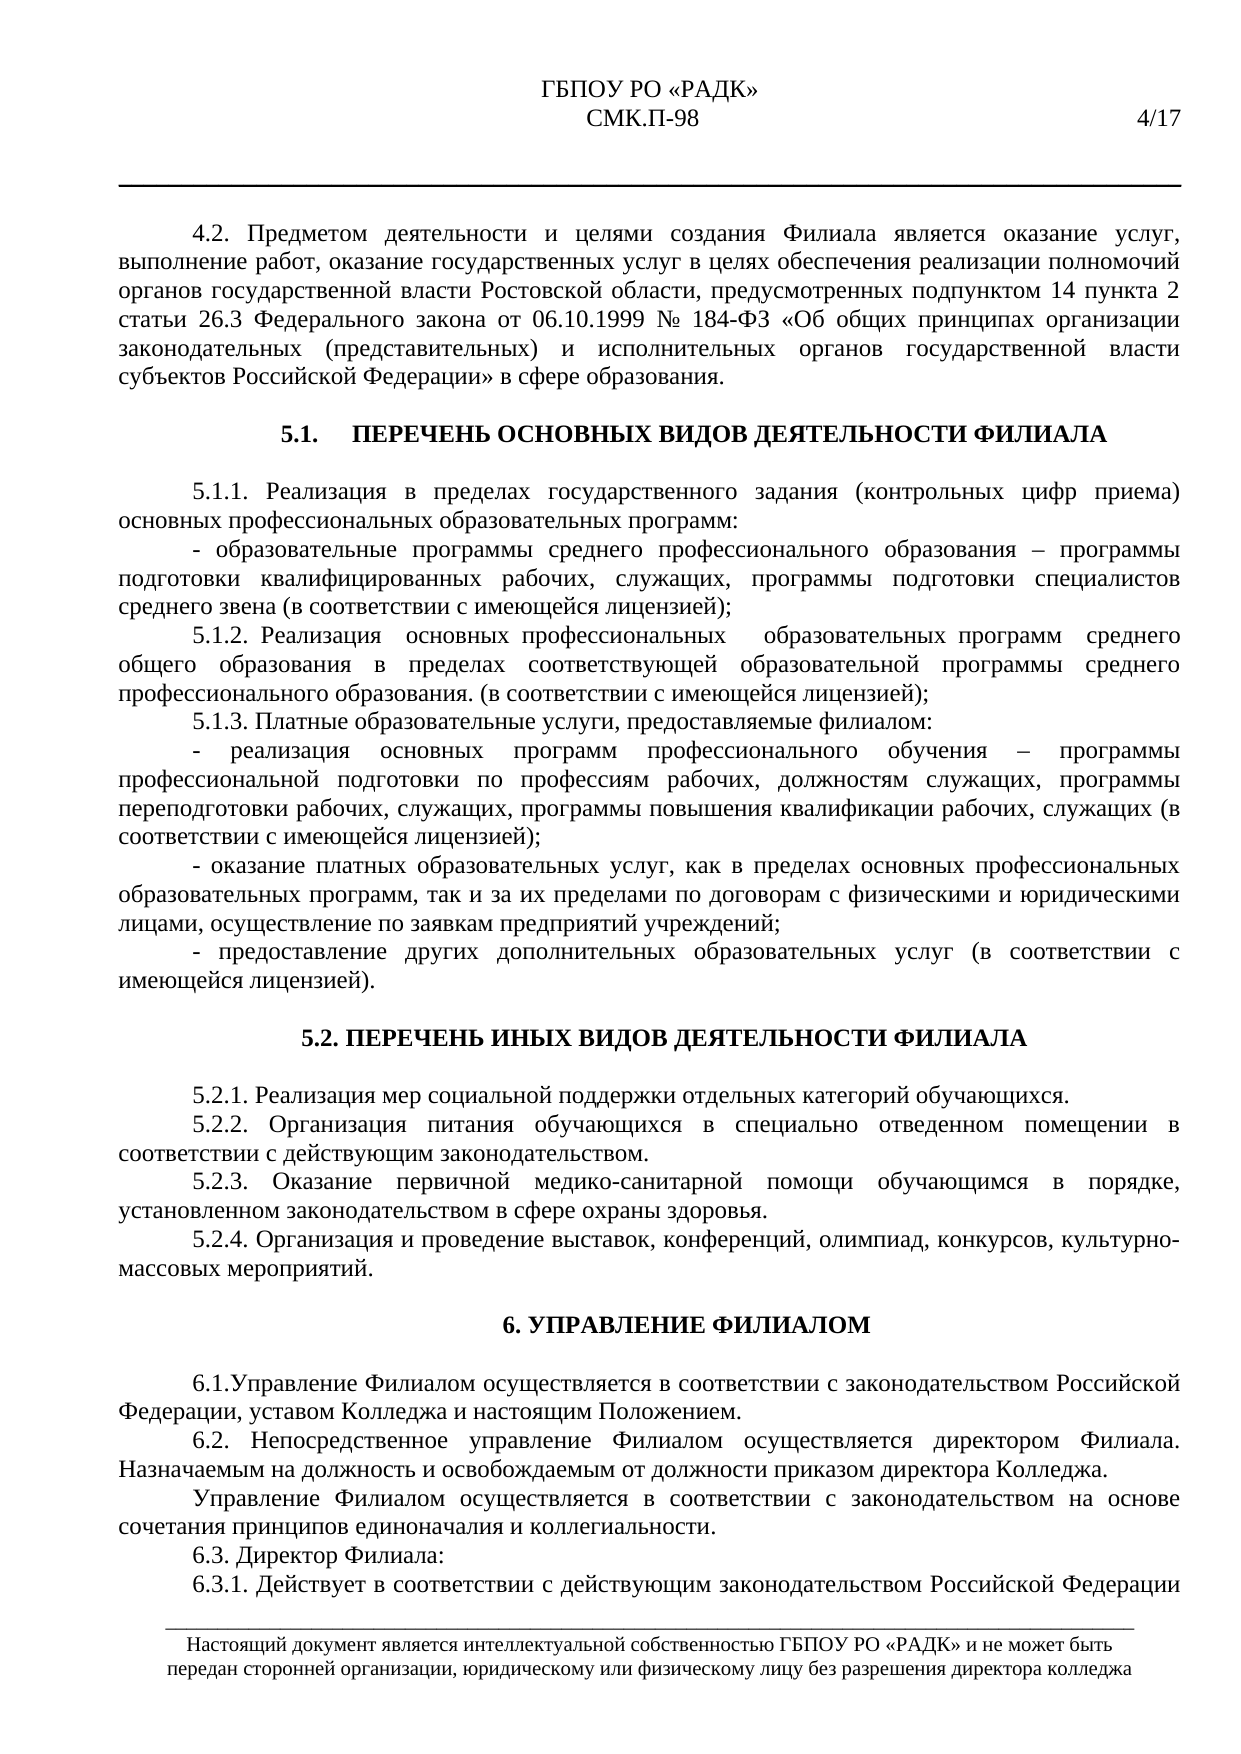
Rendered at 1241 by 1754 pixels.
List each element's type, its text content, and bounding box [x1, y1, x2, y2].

text 5.1.3. Платные образовательные услуги, предоставляемые филиалом: [118, 706, 1181, 735]
text 5.1.2. Реализация основных профессиональных образовательных программ среднего общего образования в пределах соответствующей образовательной программы среднего профессионального образования. (в соответствии с имеющейся лицензией); [118, 620, 1181, 706]
text 5.2.3. Оказание первичной медико-санитарной помощи обучающимся в порядке, установленном законодательством в сфере охраны здоровья. [118, 1166, 1181, 1224]
text Управление Филиалом осуществляется в соответствии с законодательством на основе сочетания принципов единоначалия и коллегиальности. [118, 1483, 1181, 1540]
text - образовательные программы среднего профессионального образования – программы подготовки квалифицированных рабочих, служащих, программы подготовки специалистов среднего звена (в соответствии с имеющейся лицензией); [118, 534, 1181, 620]
text 6.1.Управление Филиалом осуществляется в соответствии с законодательством Российской Федерации, уставом Колледжа и настоящим Положением. [118, 1368, 1181, 1425]
text 4.2. Предметом деятельности и целями создания Филиала является оказание услуг, выполнение работ, оказание государственных услуг в целях обеспечения реализации полномочий органов государственной власти Ростовской области, предусмотренных подпунктом 14 пункта 2 статьи 26.3 Федерального закона от 06.10.1999 № 184-ФЗ «Об общих принципах организации законодательных (представительных) и исполнительных органов государственной власти субъектов Российской Федерации» в сфере образования. [118, 218, 1181, 390]
text - реализация основных программ профессионального обучения – программы профессиональной подготовки по профессиям рабочих, должностям служащих, программы переподготовки рабочих, служащих, программы повышения квалификации рабочих, служащих (в соответствии с имеющейся лицензией); [118, 735, 1181, 850]
text - оказание платных образовательных услуг, как в пределах основных профессиональных образовательных программ, так и за их пределами по договорам с физическими и юридическими лицами, осуществление по заявкам предприятий учреждений; [118, 850, 1181, 936]
text - предоставление других дополнительных образовательных услуг (в соответствии с имеющейся лицензией). [118, 936, 1181, 994]
list ПЕРЕЧЕНЬ ИНЫХ ВИДОВ ДЕЯТЕЛЬНОСТИ ФИЛИАЛА [118, 1023, 1181, 1051]
text 5.2.1. Реализация мер социальной поддержки отдельных категорий обучающихся. [118, 1080, 1181, 1109]
text 6. УПРАВЛЕНИЕ ФИЛИАЛОМ [118, 1310, 1181, 1339]
text 5.1.1. Реализация в пределах государственного задания (контрольных цифр приема) основных профессиональных образовательных программ: [118, 476, 1181, 534]
text 6.2. Непосредственное управление Филиалом осуществляется директором Филиала. Назначаемым на должность и освобождаемым от должности приказом директора Колледжа. [118, 1425, 1181, 1483]
text 5.2.2. Организация питания обучающихся в специально отведенном помещении в соответствии с действующим законодательством. [118, 1109, 1181, 1166]
text 6.3. Директор Филиала: [118, 1540, 1181, 1569]
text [118, 1569, 1181, 1598]
list ПЕРЕЧЕНЬ ОСНОВНЫХ ВИДОВ ДЕЯТЕЛЬНОСТИ ФИЛИАЛА [281, 419, 1181, 448]
text 5.2.4. Организация и проведение выставок, конференций, олимпиад, конкурсов, культурно-массовых мероприятий. [118, 1224, 1181, 1281]
